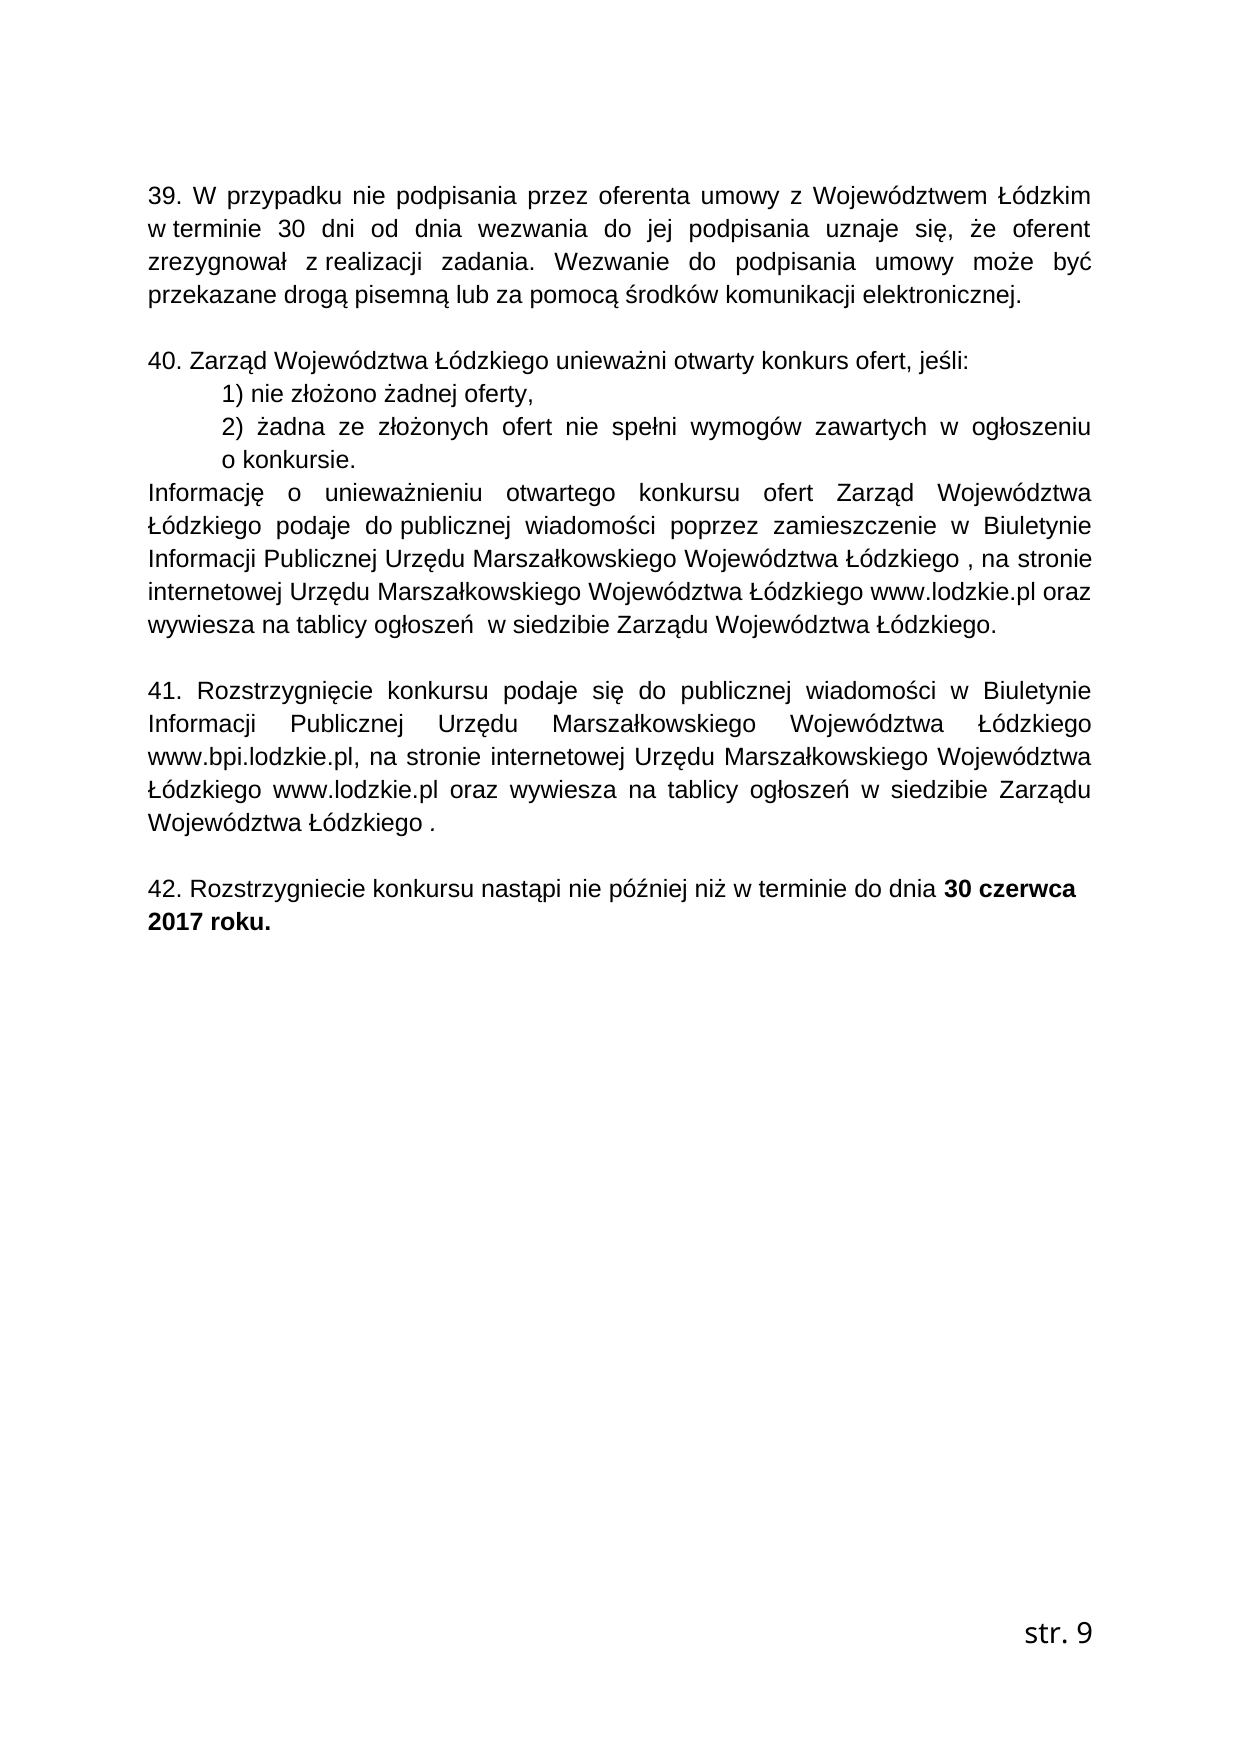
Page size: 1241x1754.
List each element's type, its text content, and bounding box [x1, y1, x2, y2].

text 2) żadna ze złożonych ofert nie spełni wymogów zawartych w ogłoszeniu o konkursie. [221, 412, 1093, 473]
text 1) nie złożono żadnej oferty, [221, 379, 1093, 407]
text 39. W przypadku nie podpisania przez oferenta umowy z Województwem Łódzkim w terminie 30 dni od dnia wezwania do jej podpisania uznaje się, że oferent zrezygnował z realizacji zadania. Wezwanie do podpisania umowy może być przekazane drogą pisemną lub za pomocą środków komunikacji elektronicznej. [148, 181, 1093, 308]
text 42. Rozstrzygniecie konkursu nastąpi nie później niż w terminie do dnia 30 czerwca 2017 roku. [148, 874, 1093, 936]
text Informację o unieważnieniu otwartego konkursu ofert Zarząd Województwa Łódzkiego podaje do publicznej wiadomości poprzez zamieszczenie w Biuletynie Informacji Publicznej Urzędu Marszałkowskiego Województwa Łódzkiego , na stronie internetowej Urzędu Marszałkowskiego Województwa Łódzkiego www.lodzkie.pl oraz wywiesza na tablicy ogłoszeń w siedzibie Zarządu Województwa Łódzkiego. [148, 478, 1093, 639]
text 40. Zarząd Województwa Łódzkiego unieważni otwarty konkurs ofert, jeśli: [148, 346, 1093, 374]
text 41. Rozstrzygnięcie konkursu podaje się do publicznej wiadomości w Biuletynie Informacji Publicznej Urzędu Marszałkowskiego Województwa Łódzkiego www.bpi.lodzkie.pl, na stronie internetowej Urzędu Marszałkowskiego Województwa Łódzkiego www.lodzkie.pl oraz wywiesza na tablicy ogłoszeń w siedzibie Zarządu Województwa Łódzkiego . [148, 676, 1093, 837]
